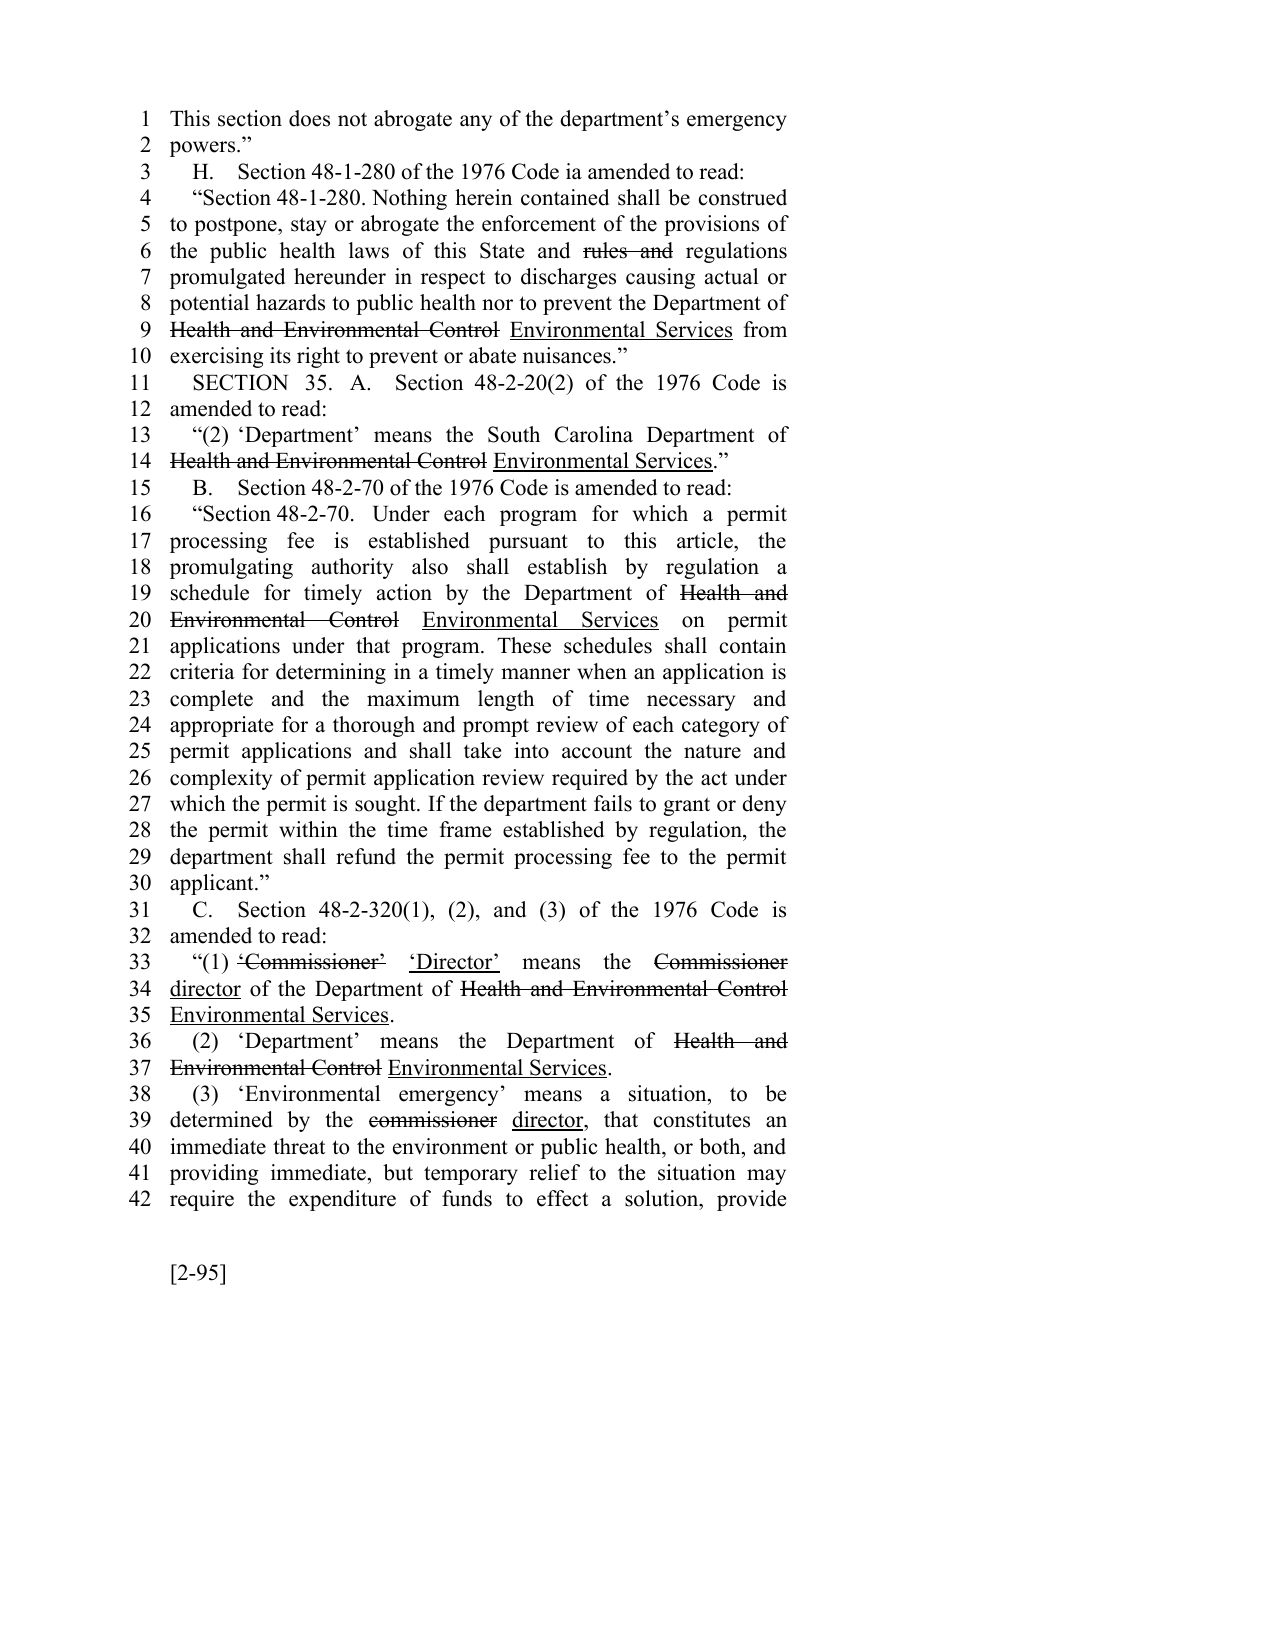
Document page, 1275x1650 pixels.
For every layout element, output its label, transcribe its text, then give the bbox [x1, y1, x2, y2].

text (2) ‘Department’ means the Department of Health and Environmental Control Environmental Services. [169, 1027, 787, 1080]
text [169, 1080, 787, 1212]
text H. Section 48-1-280 of the 1976 Code ia amended to read: [169, 158, 787, 184]
text “Section 48-2-70. Under each program for which a permit processing fee is established pursuant to this article, the promulgating authority also shall establish by regulation a schedule for timely action by the Department of Health and Environmental Control Environmental Services on permit applications under that program. These schedules shall contain criteria for determining in a timely manner when an application is complete and the maximum length of time necessary and appropriate for a thorough and prompt review of each category of permit applications and shall take into account the nature and complexity of permit application review required by the act under which the permit is sought. If the department fails to grant or deny the permit within the time frame established by regulation, the department shall refund the permit processing fee to the permit applicant.” [169, 500, 787, 896]
text “(2) ‘Department’ means the South Carolina Department of Health and Environmental Control Environmental Services.” [169, 421, 787, 474]
text SECTION 35. A. Section 48-2-20(2) of the 1976 Code is amended to read: [169, 368, 787, 421]
text “Section 48-1-280. Nothing herein contained shall be construed to postpone, stay or abrogate the enforcement of the provisions of the public health laws of this State and rules and regulations promulgated hereunder in respect to discharges causing actual or potential hazards to public health nor to prevent the Department of Health and Environmental Control Environmental Services from exercising its right to prevent or abate nuisances.” [169, 184, 787, 368]
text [169, 105, 787, 158]
text B. Section 48-2-70 of the 1976 Code is amended to read: [169, 474, 787, 500]
text C. Section 48-2-320(1), (2), and (3) of the 1976 Code is amended to read: [169, 896, 787, 948]
text “(1) ‘Commissioner’ ‘Director’ means the Commissioner director of the Department of Health and Environmental Control Environmental Services. [169, 948, 787, 1027]
